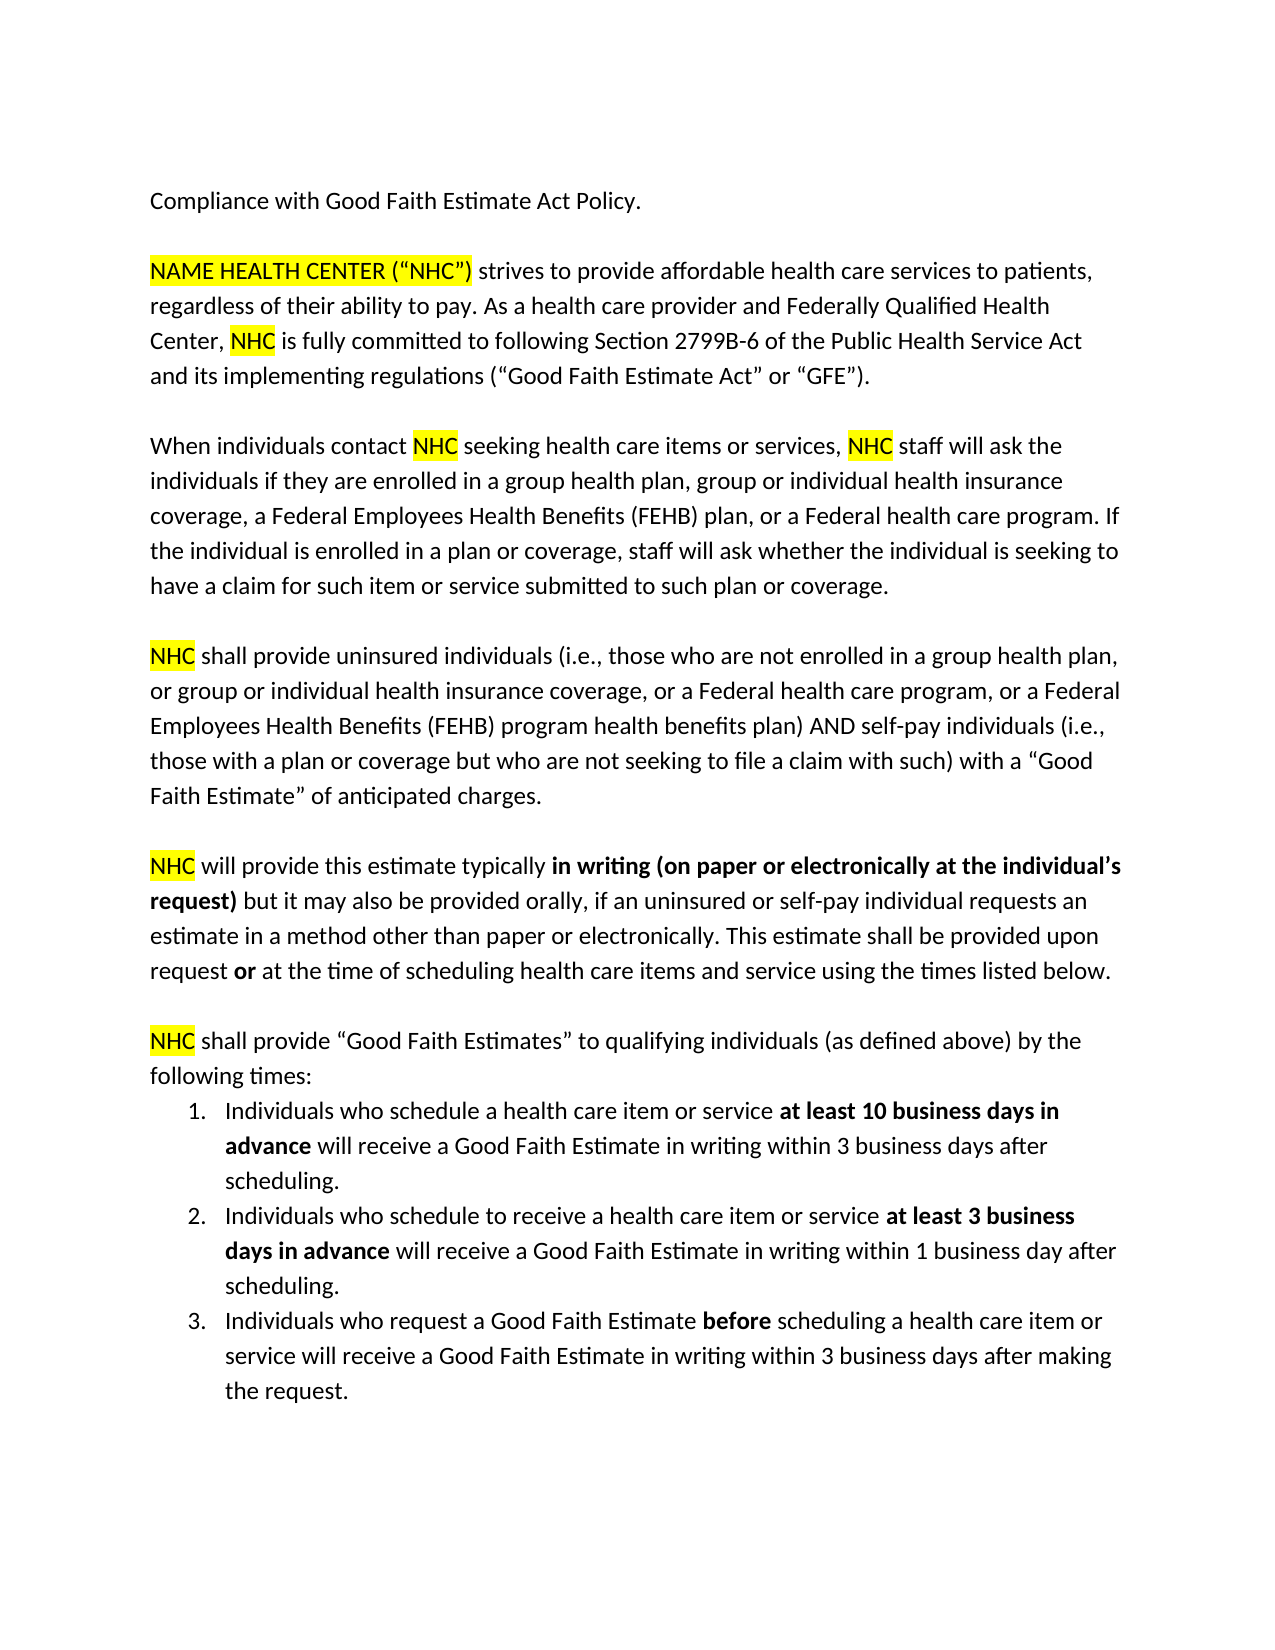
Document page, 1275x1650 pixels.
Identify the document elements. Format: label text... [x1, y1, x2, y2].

list Individuals who schedule to receive a health care item or service at least 3 business days in advance will receive a Good Faith Estimate in writing within 1 business day after scheduling. [187, 1200, 1125, 1301]
list Individuals who request a Good Faith Estimate before scheduling a health care item or service will receive a Good Faith Estimate in writing within 3 business days after making the request. [187, 1305, 1125, 1406]
text NAME HEALTH CENTER (“NHC”) strives to provide affordable health care services to patients, regardless of their ability to pay. As a health care provider and Federally Qualified Health Center, NHC is fully committed to following Section 2799B-6 of the Public Health Service Act and its implementing regulations (“Good Faith Estimate Act” or “GFE”). [150, 255, 1125, 391]
list Individuals who schedule a health care item or service at least 10 business days in advance will receive a Good Faith Estimate in writing within 3 business days after scheduling. [187, 1095, 1125, 1196]
text Compliance with Good Faith Estimate Act Policy. [150, 185, 1125, 216]
text NHC shall provide uninsured individuals (i.e., those who are not enrolled in a group health plan, or group or individual health insurance coverage, or a Federal health care program, or a Federal Employees Health Benefits (FEHB) program health benefits plan) AND self-pay individuals (i.e., those with a plan or coverage but who are not seeking to file a claim with such) with a “Good Faith Estimate” of anticipated charges. [150, 640, 1125, 811]
text When individuals contact NHC seeking health care items or services, NHC staff will ask the individuals if they are enrolled in a group health plan, group or individual health insurance coverage, a Federal Employees Health Benefits (FEHB) plan, or a Federal health care program. If the individual is enrolled in a plan or coverage, staff will ask whether the individual is seeking to have a claim for such item or service submitted to such plan or coverage. [150, 430, 1125, 601]
text NHC will provide this estimate typically in writing (on paper or electronically at the individual’s request) but it may also be provided orally, if an uninsured or self-pay individual requests an estimate in a method other than paper or electronically. This estimate shall be provided upon request or at the time of scheduling health care items and service using the times listed below. [150, 850, 1125, 986]
text NHC shall provide “Good Faith Estimates” to qualifying individuals (as defined above) by the following times: [150, 1025, 1125, 1091]
